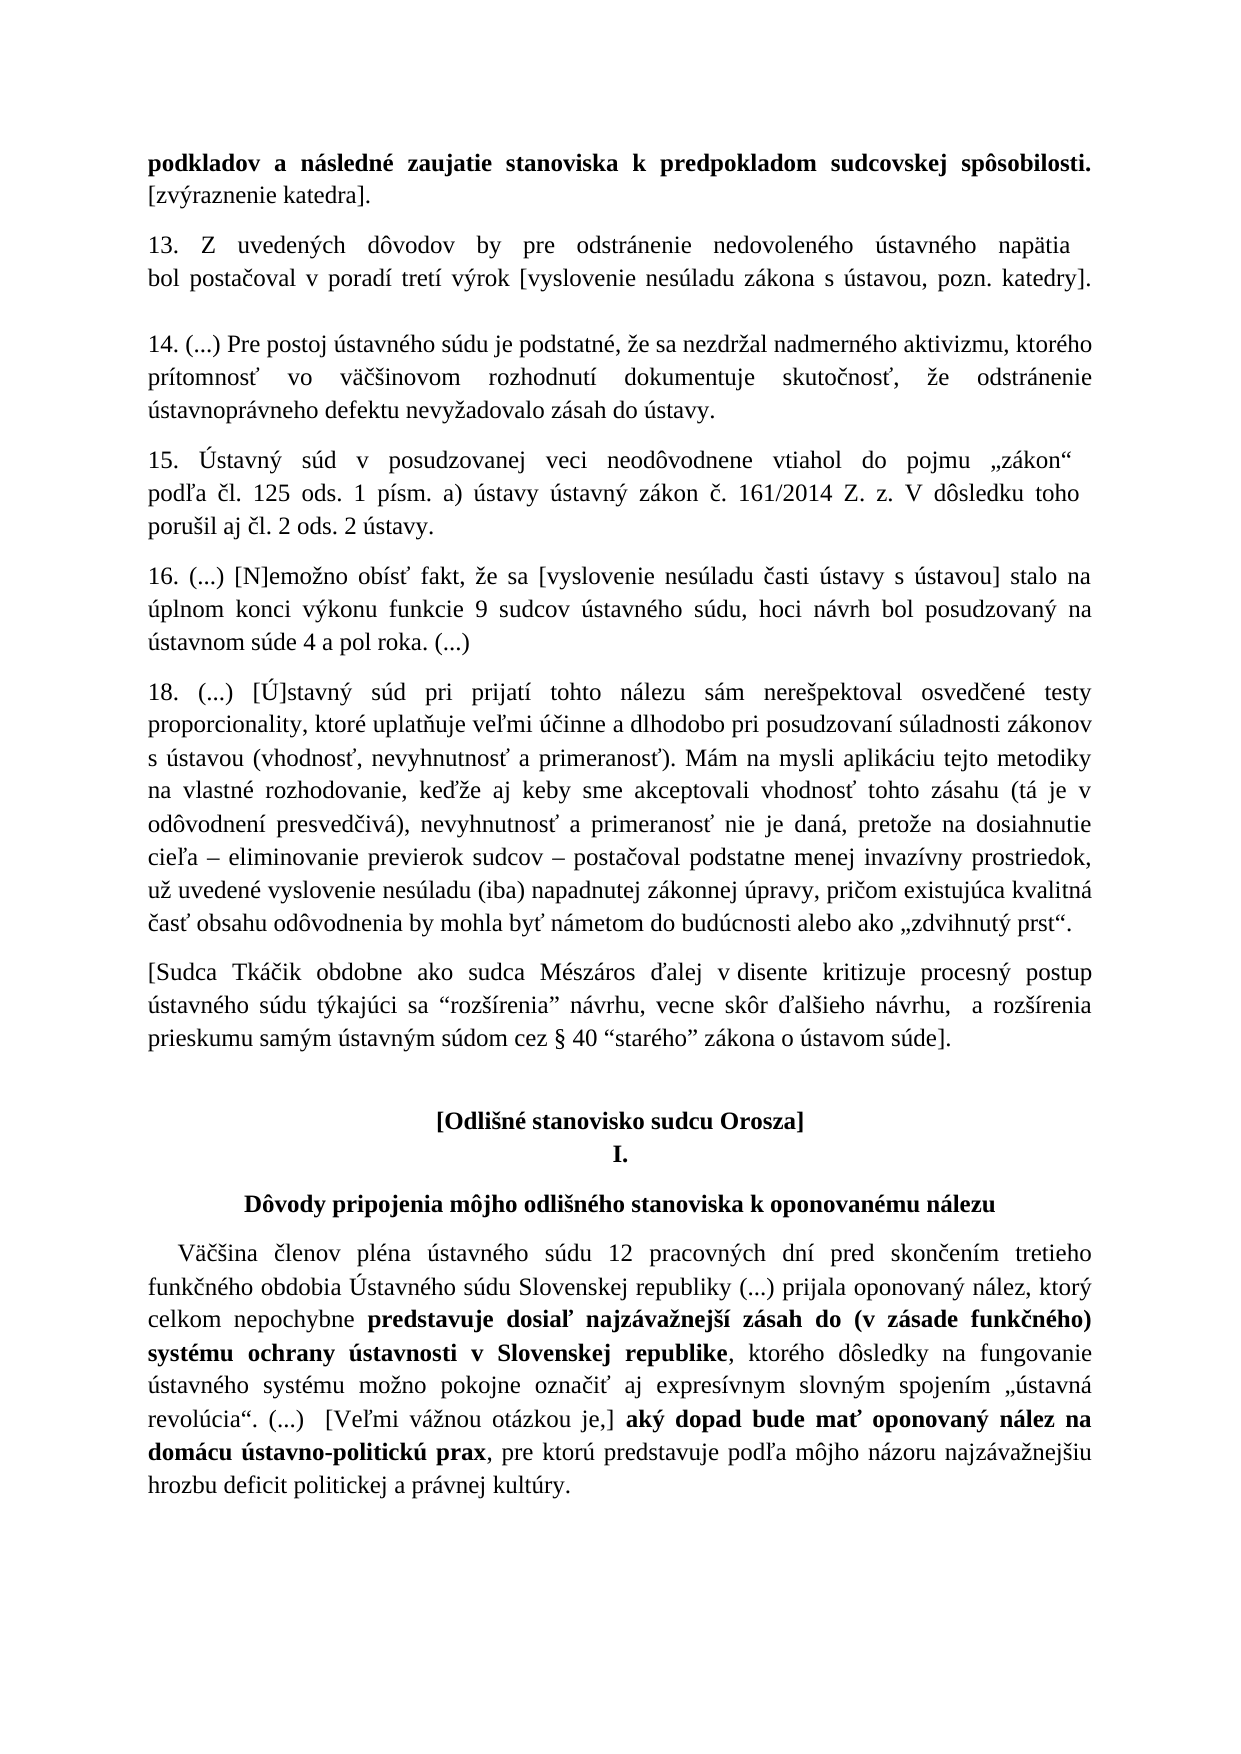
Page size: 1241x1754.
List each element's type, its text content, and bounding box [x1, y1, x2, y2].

text 18. (...) [Ú]stavný súd pri prijatí tohto nálezu sám nerešpektoval osvedčené testy proporcionality, ktoré uplatňuje veľmi účinne a dlhodobo pri posudzovaní súladnosti zákonov s ústavou (vhodnosť, nevyhnutnosť a primeranosť). Mám na mysli aplikáciu tejto metodiky na vlastné rozhodovanie, keďže aj keby sme akceptovali vhodnosť tohto zásahu (tá je v odôvodnení presvedčivá), nevyhnutnosť a primeranosť nie je daná, pretože na dosiahnutie cieľa – eliminovanie previerok sudcov – postačoval podstatne menej invazívny prostriedok, už uvedené vyslovenie nesúladu (iba) napadnutej zákonnej úpravy, pričom existujúca kvalitná časť obsahu odôvodnenia by mohla byť námetom do budúcnosti alebo ako „zdvihnutý prst“. [148, 677, 1093, 936]
text Väčšina členov pléna ústavného súdu 12 pracovných dní pred skončením tretieho funkčného obdobia Ústavného súdu Slovenskej republiky (...) prijala oponovaný nález, ktorý celkom nepochybne predstavuje dosiaľ najzávažnejší zásah do (v zásade funkčného) systému ochrany ústavnosti v Slovenskej republike, ktorého dôsledky na fungovanie ústavného systému možno pokojne označiť aj expresívnym slovným spojením „ústavná revolúcia“. (...) [Veľmi vážnou otázkou je,] aký dopad bude mať oponovaný nález na domácu ústavno-politickú prax, pre ktorú predstavuje podľa môjho názoru najzávažnejšiu hrozbu deficit politickej a právnej kultúry. [148, 1238, 1093, 1498]
text Dôvody pripojenia môjho odlišného stanoviska k oponovanému nálezu [148, 1189, 1093, 1218]
text I. [148, 1139, 1093, 1168]
text 15. Ústavný súd v posudzovanej veci neodôvodnene vtiahol do pojmu „zákon“ podľa čl. 125 ods. 1 písm. a) ústavy ústavný zákon č. 161/2014 Z. z. V dôsledku toho porušil aj čl. 2 ods. 2 ústavy. [148, 445, 1093, 540]
text [Odlišné stanovisko sudcu Orosza] [148, 1106, 1093, 1135]
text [148, 148, 1093, 209]
text [Sudca Tkáčik obdobne ako sudca Mészáros ďalej v disente kritizuje procesný postup ústavného súdu týkajúci sa “rozšírenia” návrhu, vecne skôr ďalšieho návrhu, a rozšírenia prieskumu samým ústavným súdom cez § 40 “starého” zákona o ústavom súde]. [148, 957, 1093, 1052]
text 16. (...) [N]emožno obísť fakt, že sa [vyslovenie nesúladu časti ústavy s ústavou] stalo na úplnom konci výkonu funkcie 9 sudcov ústavného súdu, hoci návrh bol posudzovaný na ústavnom súde 4 a pol roka. (...) [148, 561, 1093, 656]
text 13. Z uvedených dôvodov by pre odstránenie nedovoleného ústavného napätia bol postačoval v poradí tretí výrok [vyslovenie nesúladu zákona s ústavou, pozn. katedry]. 14. (...) Pre postoj ústavného súdu je podstatné, že sa nezdržal nadmerného aktivizmu, ktorého prítomnosť vo väčšinovom rozhodnutí dokumentuje skutočnosť, že odstránenie ústavnoprávneho defektu nevyžadovalo zásah do ústavy. [148, 230, 1093, 424]
